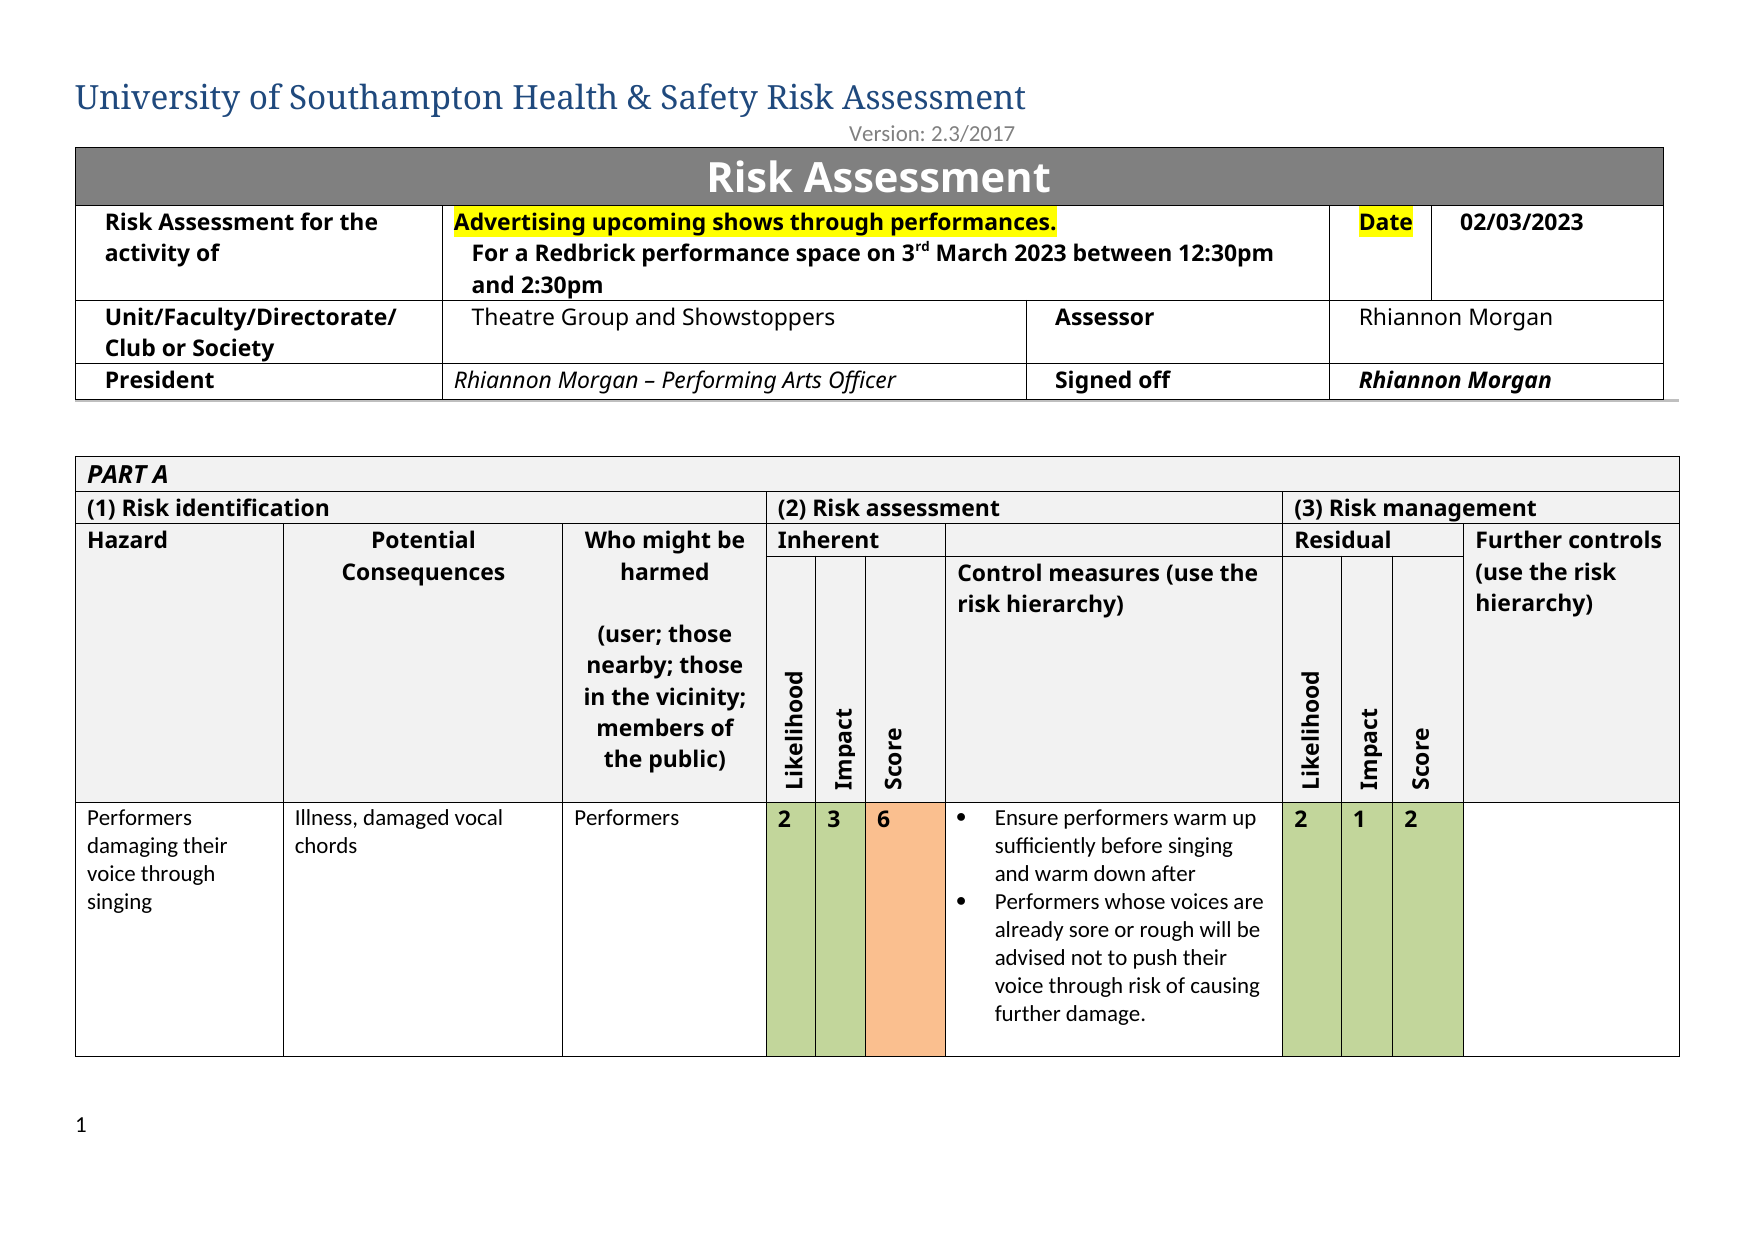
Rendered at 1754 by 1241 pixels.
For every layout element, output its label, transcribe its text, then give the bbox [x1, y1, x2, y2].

table_cell 6 [866, 803, 945, 1056]
table_cell Impact [1342, 557, 1392, 802]
table_cell Score [1393, 557, 1463, 802]
table_cell Date [1330, 206, 1431, 300]
table_cell Residual [1283, 524, 1463, 556]
table_cell (3) Risk management [1283, 492, 1679, 523]
table_cell 02/03/2023 [1432, 206, 1663, 300]
table_cell President [76, 364, 442, 398]
table_cell Who might be harmed (user; those nearby; those in the vicinity; members of the public) [563, 524, 766, 802]
table_cell Advertising upcoming shows through performances. For a Redbrick performance space on 3rd March 2023 between 12:30pm and 2:30pm [443, 206, 1329, 300]
table_cell Assessor [1027, 301, 1329, 363]
table_cell Inherent [767, 524, 945, 556]
table_cell Performers [563, 803, 766, 1056]
table_cell Control measures (use the risk hierarchy) [946, 557, 1282, 802]
table_cell [946, 524, 1282, 556]
table_cell 2 [1283, 803, 1341, 1056]
table_cell Ensure performers warm up sufficiently before singing and warm down after Performers whose voices are already sore or rough will be advised not to push their voice through risk of causing further damage. [946, 803, 1282, 1056]
table_cell Illness, damaged vocal chords [284, 803, 562, 1056]
table_cell Rhiannon Morgan [1330, 364, 1663, 398]
table_cell Further controls (use the risk hierarchy) [1464, 524, 1679, 802]
table_cell 3 [816, 803, 865, 1056]
table_header PART A [76, 457, 1679, 491]
table_cell Theatre Group and Showstoppers [443, 301, 1026, 363]
table_cell [1464, 803, 1679, 1056]
table_cell Hazard [76, 524, 283, 802]
table_cell Likelihood [767, 557, 815, 802]
table_cell Score [866, 557, 945, 802]
table_header Risk Assessment [76, 148, 1663, 205]
table_cell Unit/Faculty/Directorate/Club or Society [76, 301, 442, 363]
table_cell Likelihood [1283, 557, 1341, 802]
table_cell Potential Consequences [284, 524, 562, 802]
table_cell 2 [1393, 803, 1463, 1056]
table_cell (1) Risk identification [76, 492, 766, 523]
table_cell (2) Risk assessment [767, 492, 1282, 523]
table_cell Signed off [1027, 364, 1329, 398]
table_cell 2 [767, 803, 815, 1056]
table_cell Impact [816, 557, 865, 802]
table_cell 1 [1342, 803, 1392, 1056]
table_cell Performers damaging their voice through singing [76, 803, 283, 1056]
table_cell Rhiannon Morgan – Performing Arts Officer [443, 364, 1026, 398]
table_cell Risk Assessment for the activity of [76, 206, 442, 300]
table_cell Rhiannon Morgan [1330, 301, 1663, 363]
